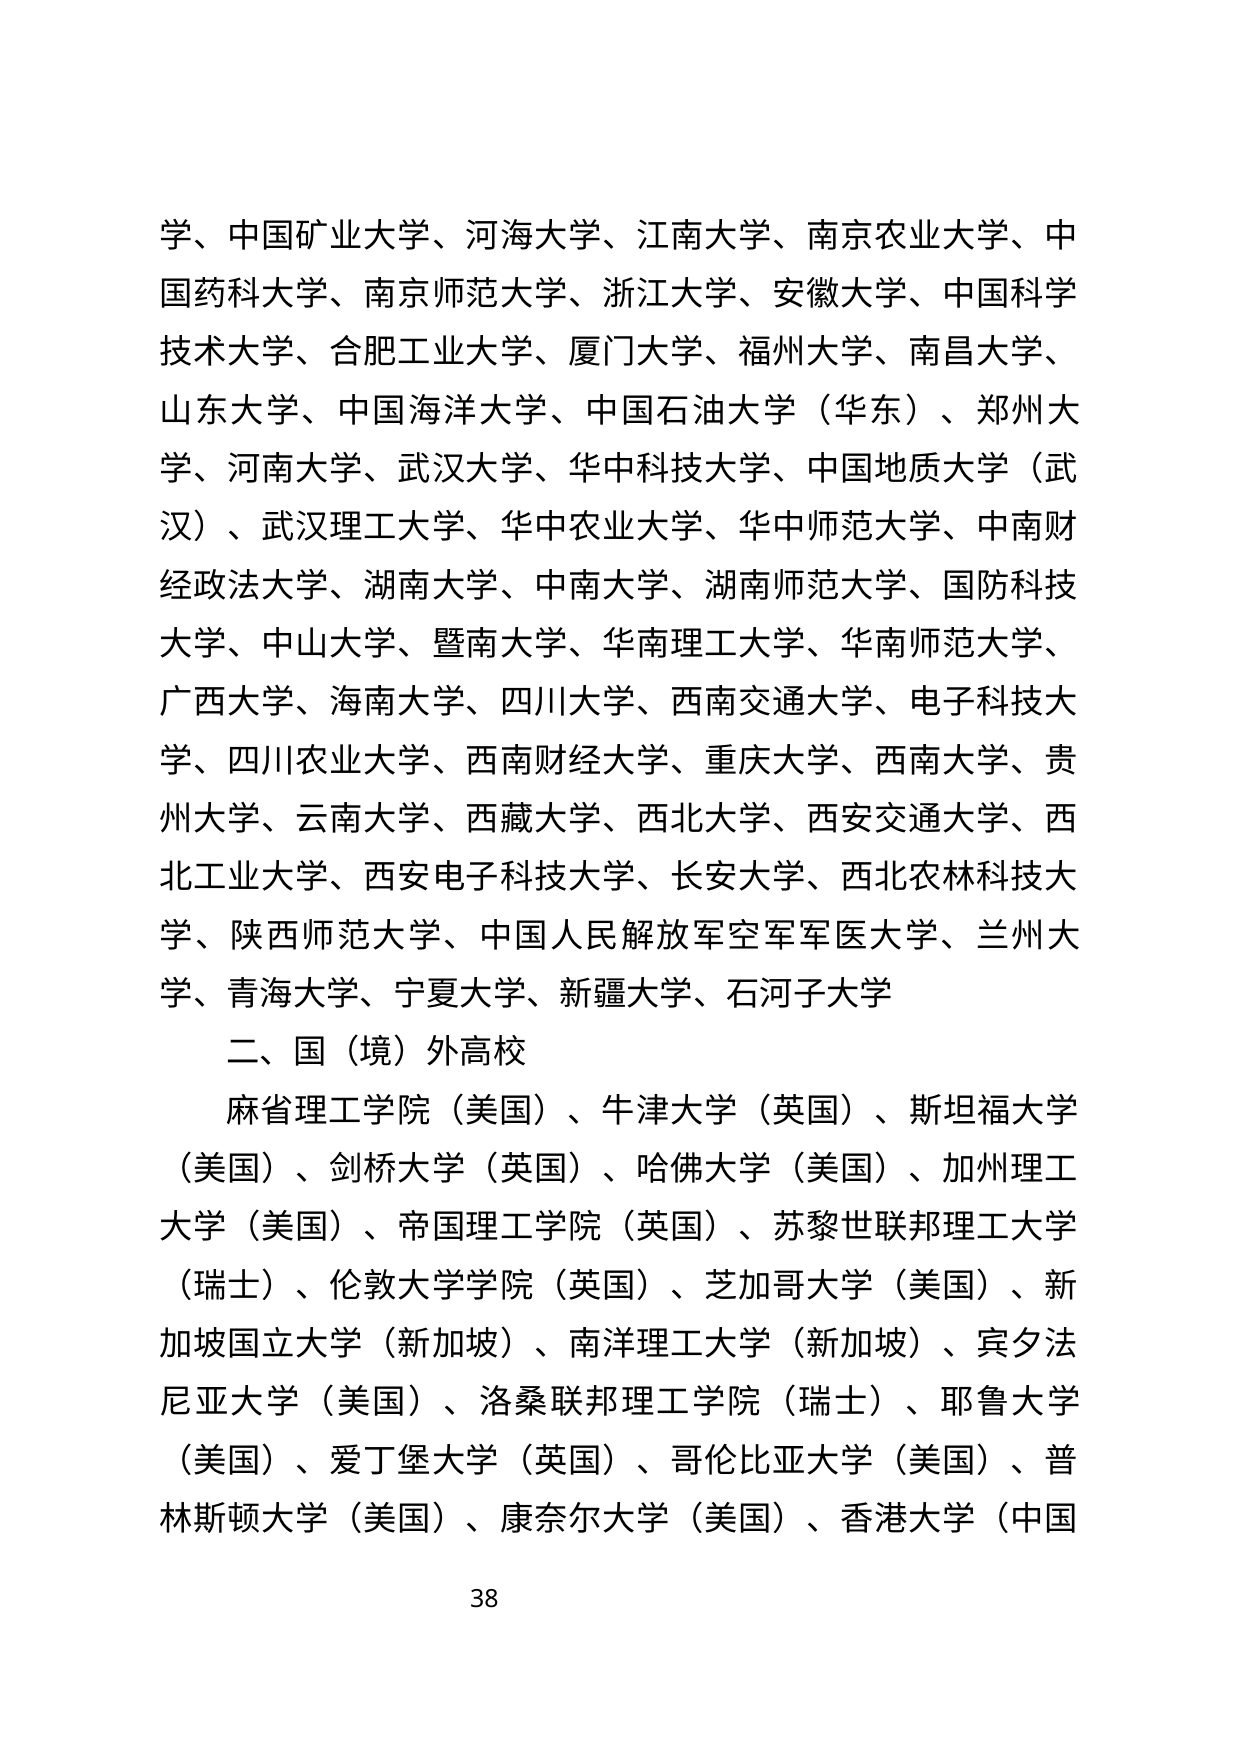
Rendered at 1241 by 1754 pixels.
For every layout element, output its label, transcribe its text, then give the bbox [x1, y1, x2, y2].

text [159, 200, 1081, 1017]
text 二、国（境）外高校 [159, 1017, 1081, 1075]
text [159, 1075, 1081, 1542]
